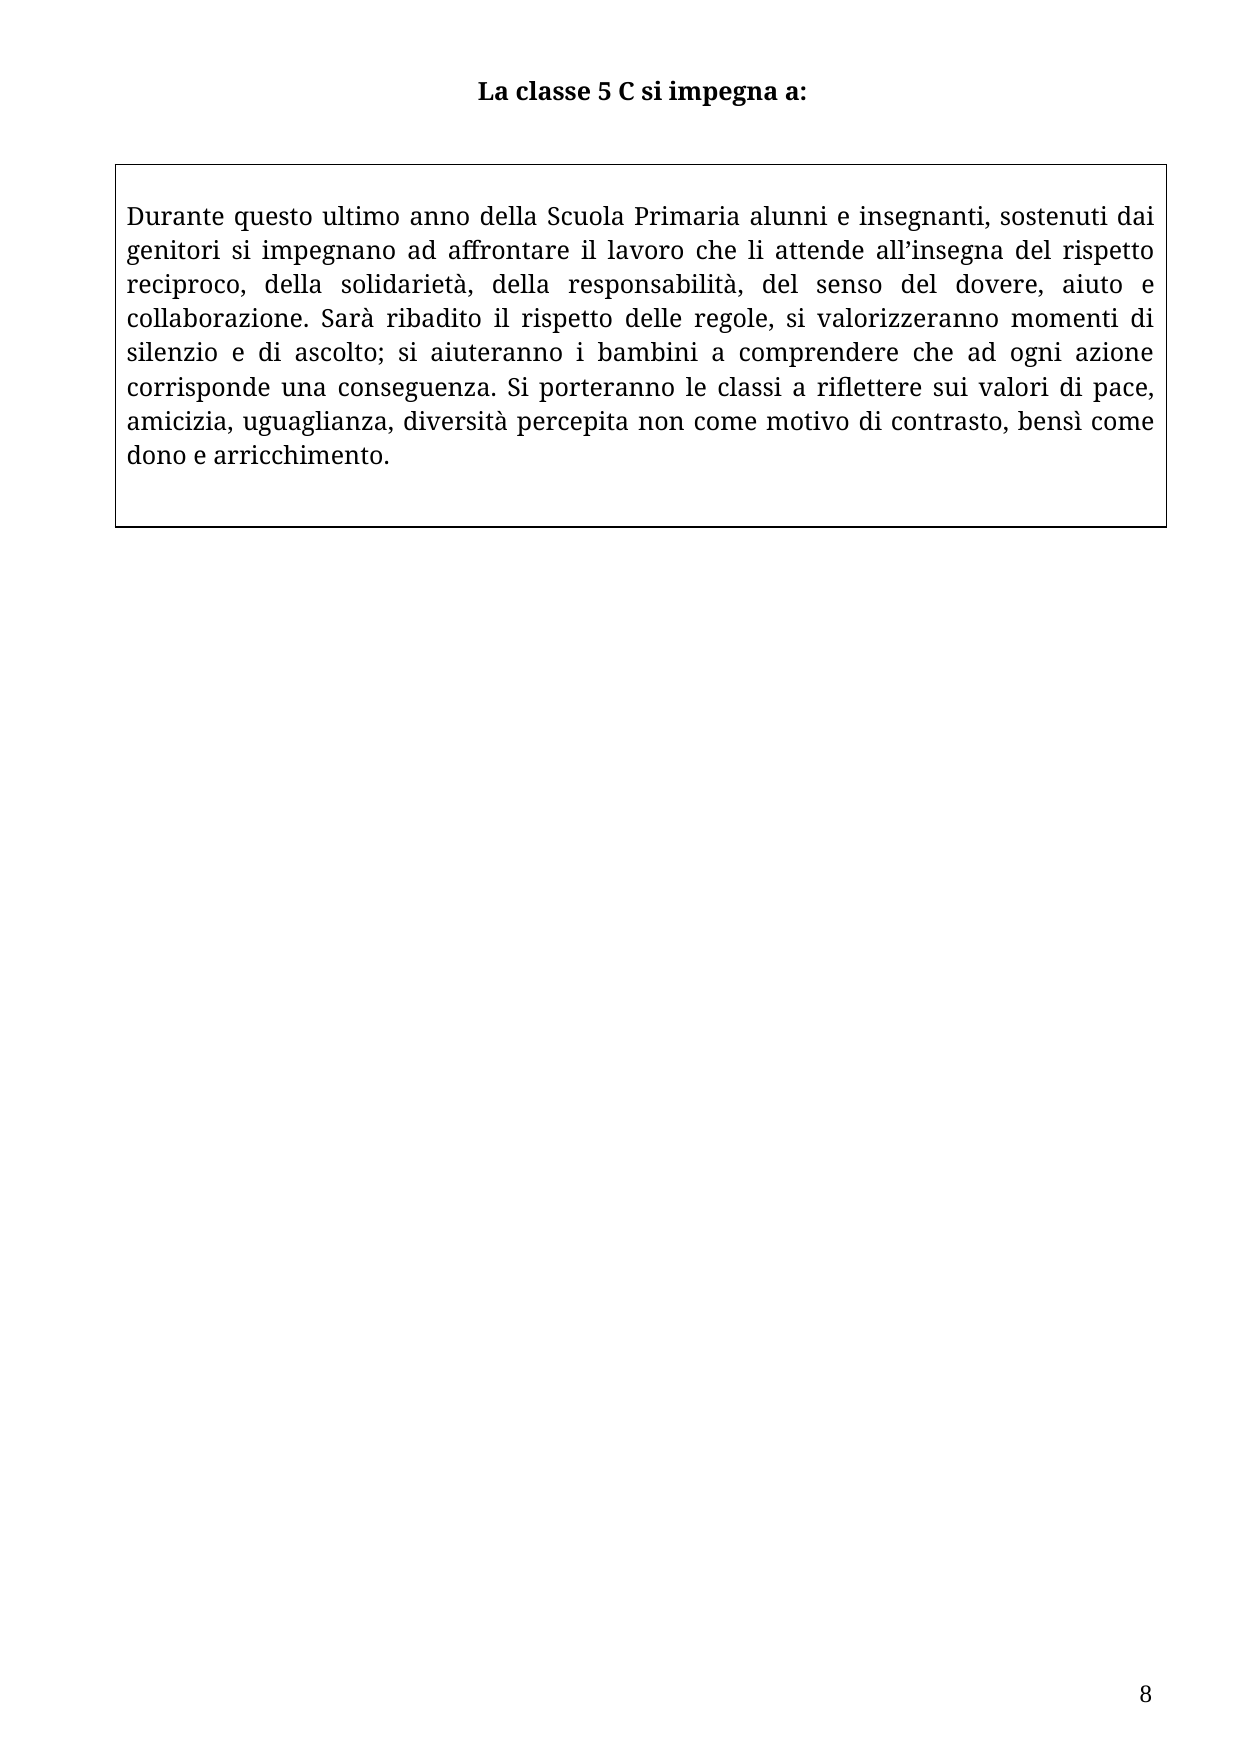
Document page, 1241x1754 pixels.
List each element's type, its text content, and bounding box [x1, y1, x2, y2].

text La classe 5 C si impegna a: [133, 74, 1152, 108]
table_header Durante questo ultimo anno della Scuola Primaria alunni e insegnanti, sostenuti dai genitori si impegnano ad affrontare il lavoro che li attende all’insegna del rispetto reciproco, della solidarietà, della responsabilità, del senso del dovere, aiuto e collaborazione. Sarà ribadito il rispetto delle regole, si valorizzeranno momenti di silenzio e di ascolto; si aiuteranno i bambini a comprendere che ad ogni azione corrisponde una conseguenza. Si porteranno le classi a riflettere sui valori di pace, amicizia, uguaglianza, diversità percepita non come motivo di contrasto, bensì come dono e arricchimento. [116, 165, 1166, 526]
